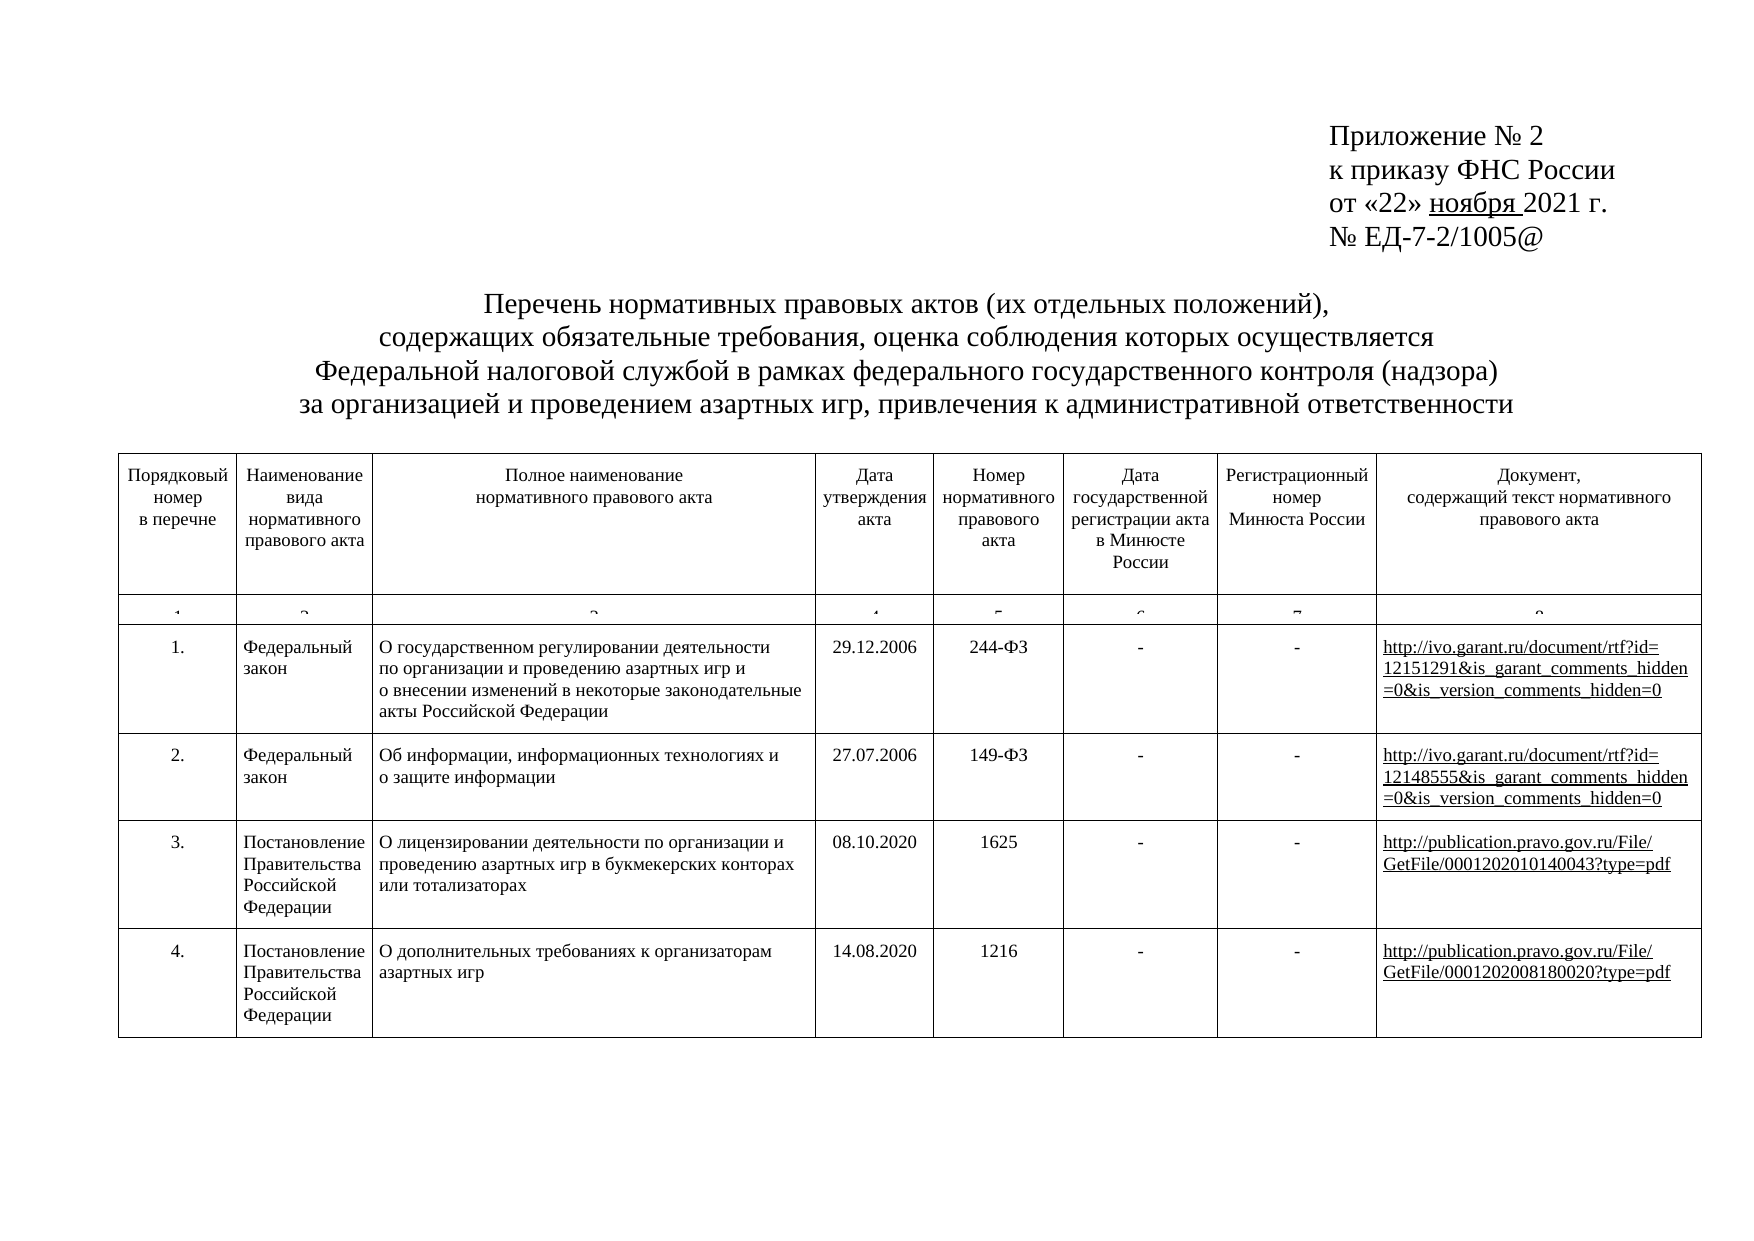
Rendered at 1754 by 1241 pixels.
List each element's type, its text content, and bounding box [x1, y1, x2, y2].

table_cell 2 [237, 595, 372, 624]
table_cell 7 [1218, 595, 1376, 624]
text № ЕД-7-2/1005@ [1329, 219, 1695, 252]
table_cell - [1218, 625, 1376, 732]
text Приложение № 2 [1329, 118, 1695, 152]
table_cell http://publication.pravo.gov.ru/File/ GetFile/0001202010140043?type=pdf [1377, 821, 1701, 928]
table_cell Федеральный закон [237, 625, 372, 732]
table_cell - [1218, 821, 1376, 928]
table_cell 3. [119, 821, 236, 928]
table_cell 1216 [934, 929, 1063, 1037]
text к приказу ФНС России [1329, 152, 1695, 185]
table_cell Постановление Правительства Российской Федерации [237, 821, 372, 928]
table_cell http://ivo.garant.ru/document/rtf?id= 12151291&is_garant_comments_hidden=0&is_version_comments_hidden=0 [1377, 625, 1701, 732]
table_cell http://publication.pravo.gov.ru/File/ GetFile/0001202008180020?type=pdf [1377, 929, 1701, 1037]
table_header Порядковый номер в перечне [119, 454, 236, 594]
table_cell 08.10.2020 [816, 821, 933, 928]
table_cell - [1218, 929, 1376, 1037]
table_cell http://ivo.garant.ru/document/rtf?id= 12148555&is_garant_comments_hidden=0&is_version_comments_hidden=0 [1377, 734, 1701, 819]
table_cell 1625 [934, 821, 1063, 928]
table_cell 1. [119, 625, 236, 732]
table_cell Об информации, информационных технологиях и о защите информации [373, 734, 815, 819]
table_cell 244-ФЗ [934, 625, 1063, 732]
table_cell - [1064, 734, 1217, 819]
text Перечень нормативных правовых актов (их отдельных положений), содержащих обязательные требования, оценка соблюдения которых осуществляется Федеральной налоговой службой в рамках федерального государственного контроля (надзора) за организацией и проведением азартных игр, привлечения к административной ответственности [118, 286, 1695, 420]
table_cell - [1064, 929, 1217, 1037]
table_header Номер нормативного правового акта [934, 454, 1063, 594]
table_cell 27.07.2006 [816, 734, 933, 819]
text от «22» ноября 2021 г. [1329, 185, 1695, 219]
table_header Наименование вида нормативного правового акта [237, 454, 372, 594]
table_cell - [1064, 821, 1217, 928]
table_header Полное наименование нормативного правового акта [373, 454, 815, 594]
table_header Документ, содержащий текст нормативного правового акта [1377, 454, 1701, 594]
table_cell 29.12.2006 [816, 625, 933, 732]
table_cell 5 [934, 595, 1063, 624]
table_cell 1 [119, 595, 236, 624]
table_cell 149-ФЗ [934, 734, 1063, 819]
table_cell 6 [1064, 595, 1217, 624]
table_header Дата утверждения акта [816, 454, 933, 594]
table_cell 8 [1377, 595, 1701, 624]
table_cell О лицензировании деятельности по организации и проведению азартных игр в букмекерских конторах или тотализаторах [373, 821, 815, 928]
table_cell 2. [119, 734, 236, 819]
table_cell 4 [816, 595, 933, 624]
table_cell - [1064, 625, 1217, 732]
table_header Регистрационный номер Минюста России [1218, 454, 1376, 594]
table_cell 3 [373, 595, 815, 624]
table_cell - [1218, 734, 1376, 819]
table_cell О государственном регулировании деятельности по организации и проведению азартных игр и о внесении изменений в некоторые законодательные акты Российской Федерации [373, 625, 815, 732]
table_cell Федеральный закон [237, 734, 372, 819]
table_cell 4. [119, 929, 236, 1037]
table_header Дата государственной регистрации акта в Минюсте России [1064, 454, 1217, 594]
table_cell 14.08.2020 [816, 929, 933, 1037]
table_cell О дополнительных требованиях к организаторам азартных игр [373, 929, 815, 1037]
table_cell Постановление Правительства Российской Федерации [237, 929, 372, 1037]
